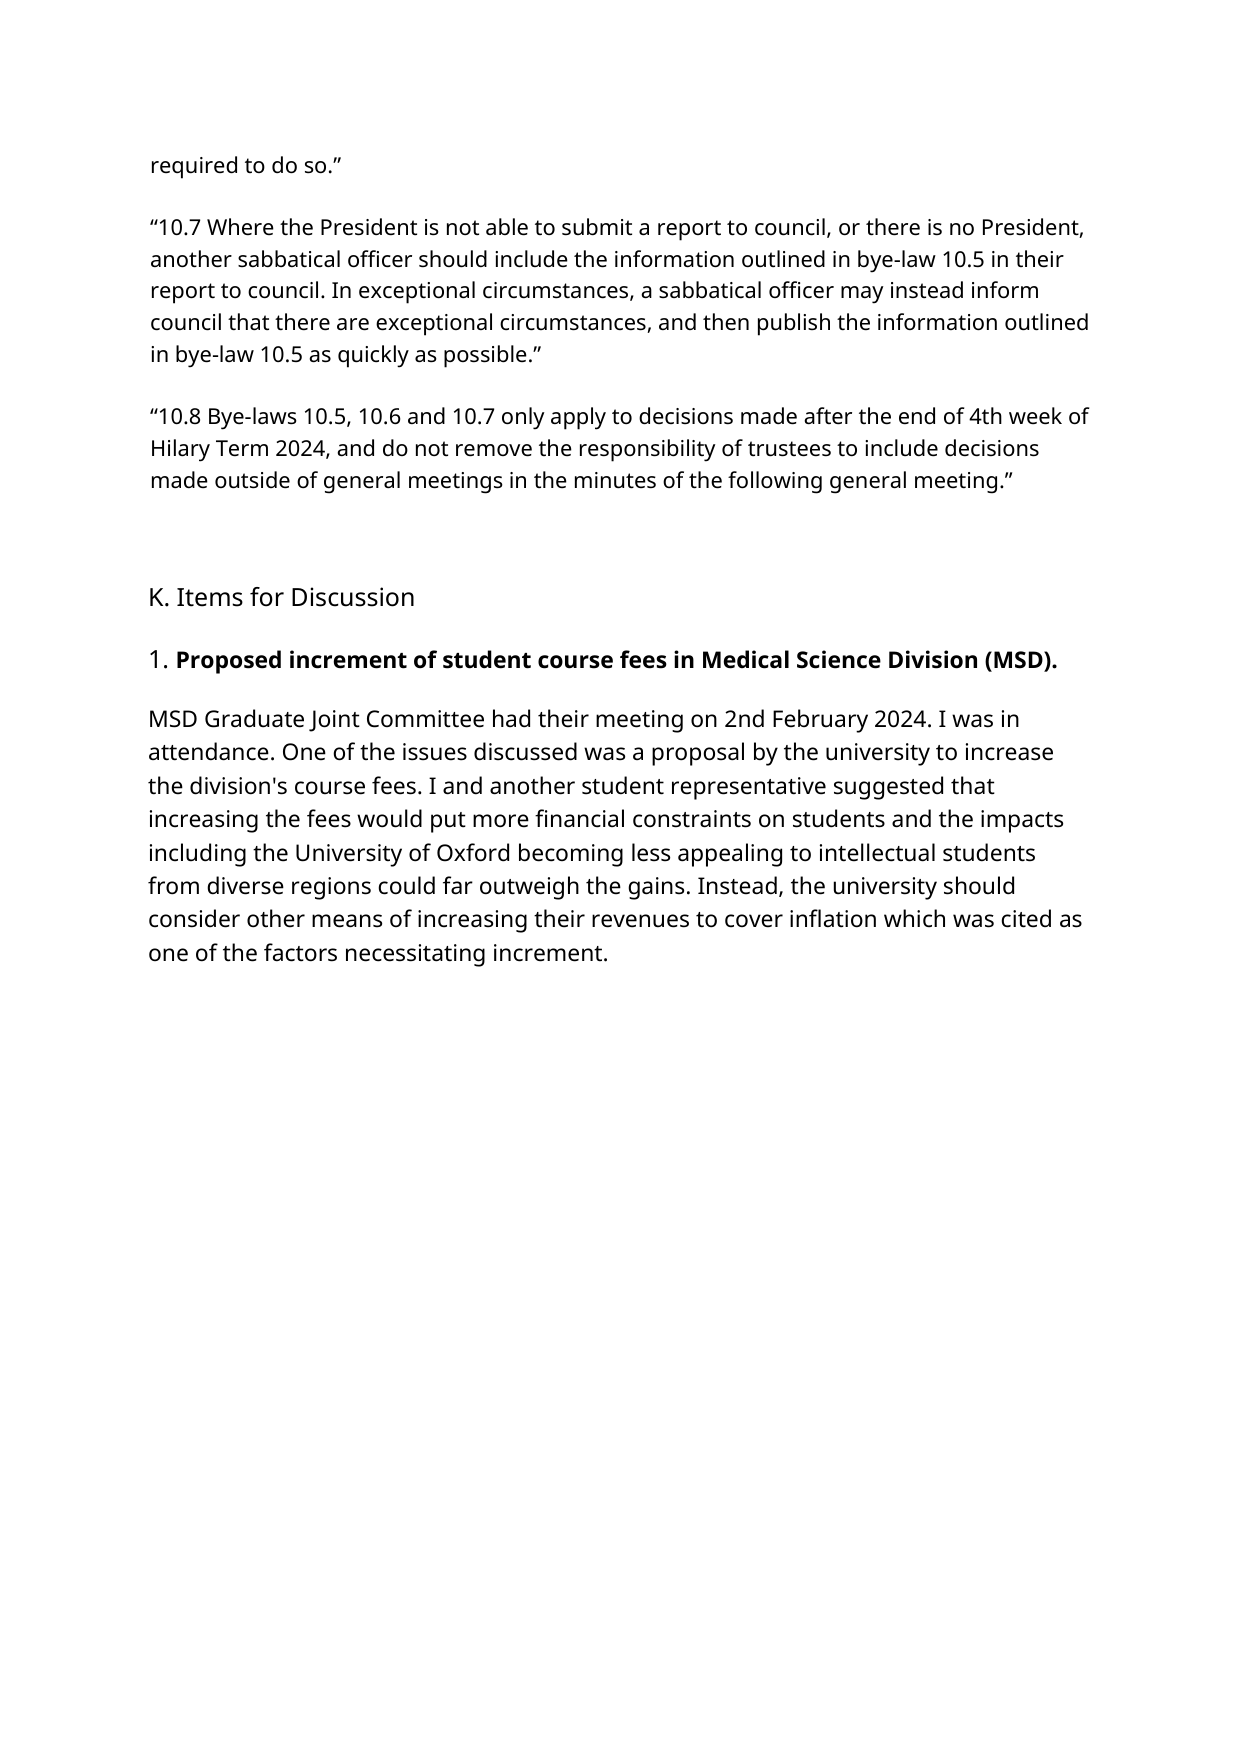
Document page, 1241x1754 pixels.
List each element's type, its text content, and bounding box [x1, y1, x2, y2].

text 1. Proposed increment of student course fees in Medical Science Division (MSD). [148, 641, 1092, 676]
text K. Items for Discussion [148, 580, 1092, 614]
text MSD Graduate Joint Committee had their meeting on 2nd February 2024. I was in attendance. One of the issues discussed was a proposal by the university to increase the division's course fees. I and another student representative suggested that increasing the fees would put more financial constraints on students and the impacts including the University of Oxford becoming less appealing to intellectual students from diverse regions could far outweigh the gains. Instead, the university should consider other means of increasing their revenues to cover inflation which was cited as one of the factors necessitating increment. [148, 703, 1092, 968]
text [150, 150, 1092, 494]
